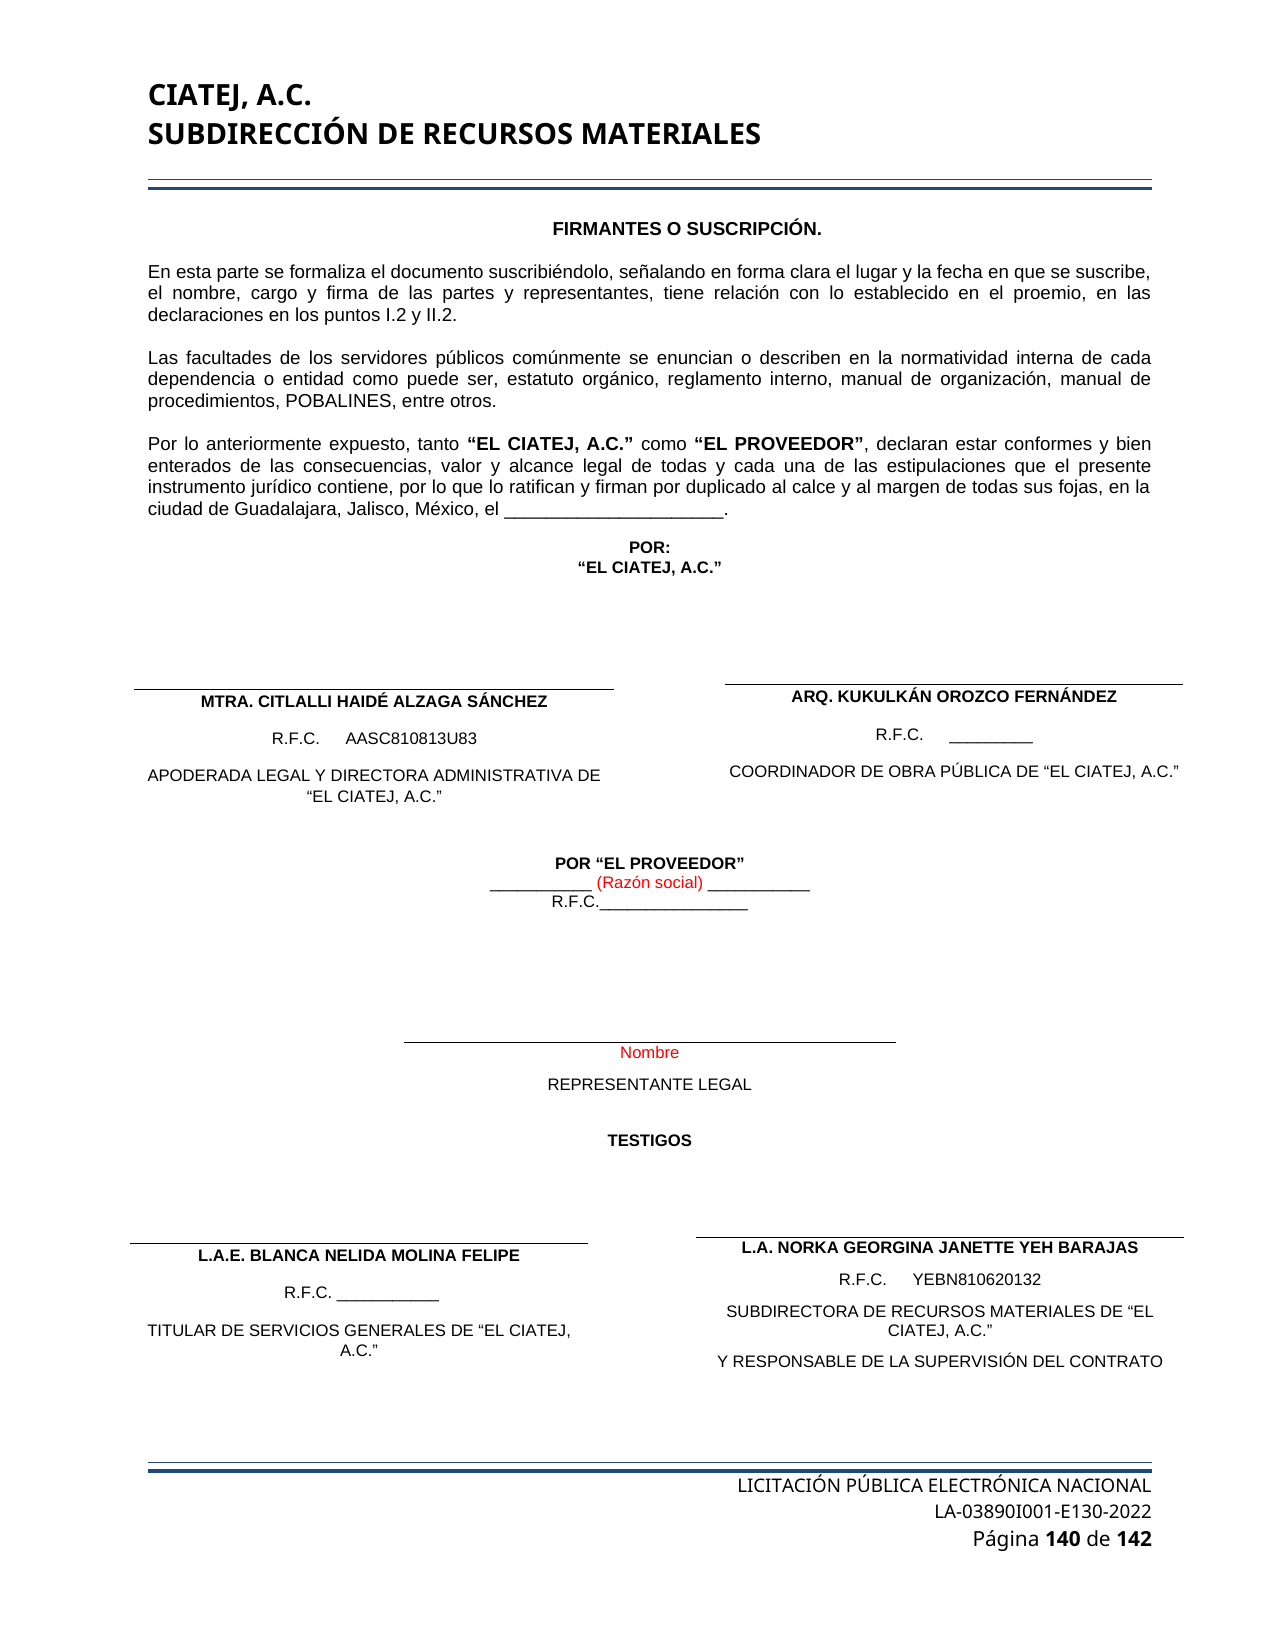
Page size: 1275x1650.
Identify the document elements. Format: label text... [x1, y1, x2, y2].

text Por lo anteriormente expuesto, tanto “EL CIATEJ, A.C.” como “EL PROVEEDOR”, declaran estar conformes y bien enterados de las consecuencias, valor y alcance legal de todas y cada una de las estipulaciones que el presente instrumento jurídico contiene, por lo que lo ratifican y firman por duplicado al calce y al margen de todas sus fojas, en la ciudad de Guadalajara, Jalisco, México, el _____________________. [148, 433, 1152, 519]
text POR: [148, 538, 1152, 557]
text En esta parte se formaliza el documento suscribiéndolo, señalando en forma clara el lugar y la fecha en que se suscribe, el nombre, cargo y firma de las partes y representantes, tiene relación con lo establecido en el proemio, en las declaraciones en los puntos I.2 y II.2. [148, 260, 1152, 325]
text R.F.C.________________ [148, 892, 1152, 911]
text POR “EL PROVEEDOR” [148, 854, 1152, 873]
text “EL CIATEJ, A.C.” [148, 557, 1152, 577]
text ___________ (Razón social) ___________ [148, 873, 1152, 892]
text Las facultades de los servidores públicos comúnmente se enuncian o describen en la normatividad interna de cada dependencia o entidad como puede ser, estatuto orgánico, reglamento interno, manual de organización, manual de procedimientos, POBALINES, entre otros. [148, 347, 1152, 411]
text FIRMANTES O SUSCRIPCIÓN. [223, 217, 1152, 239]
text TESTIGOS [148, 1131, 1152, 1150]
